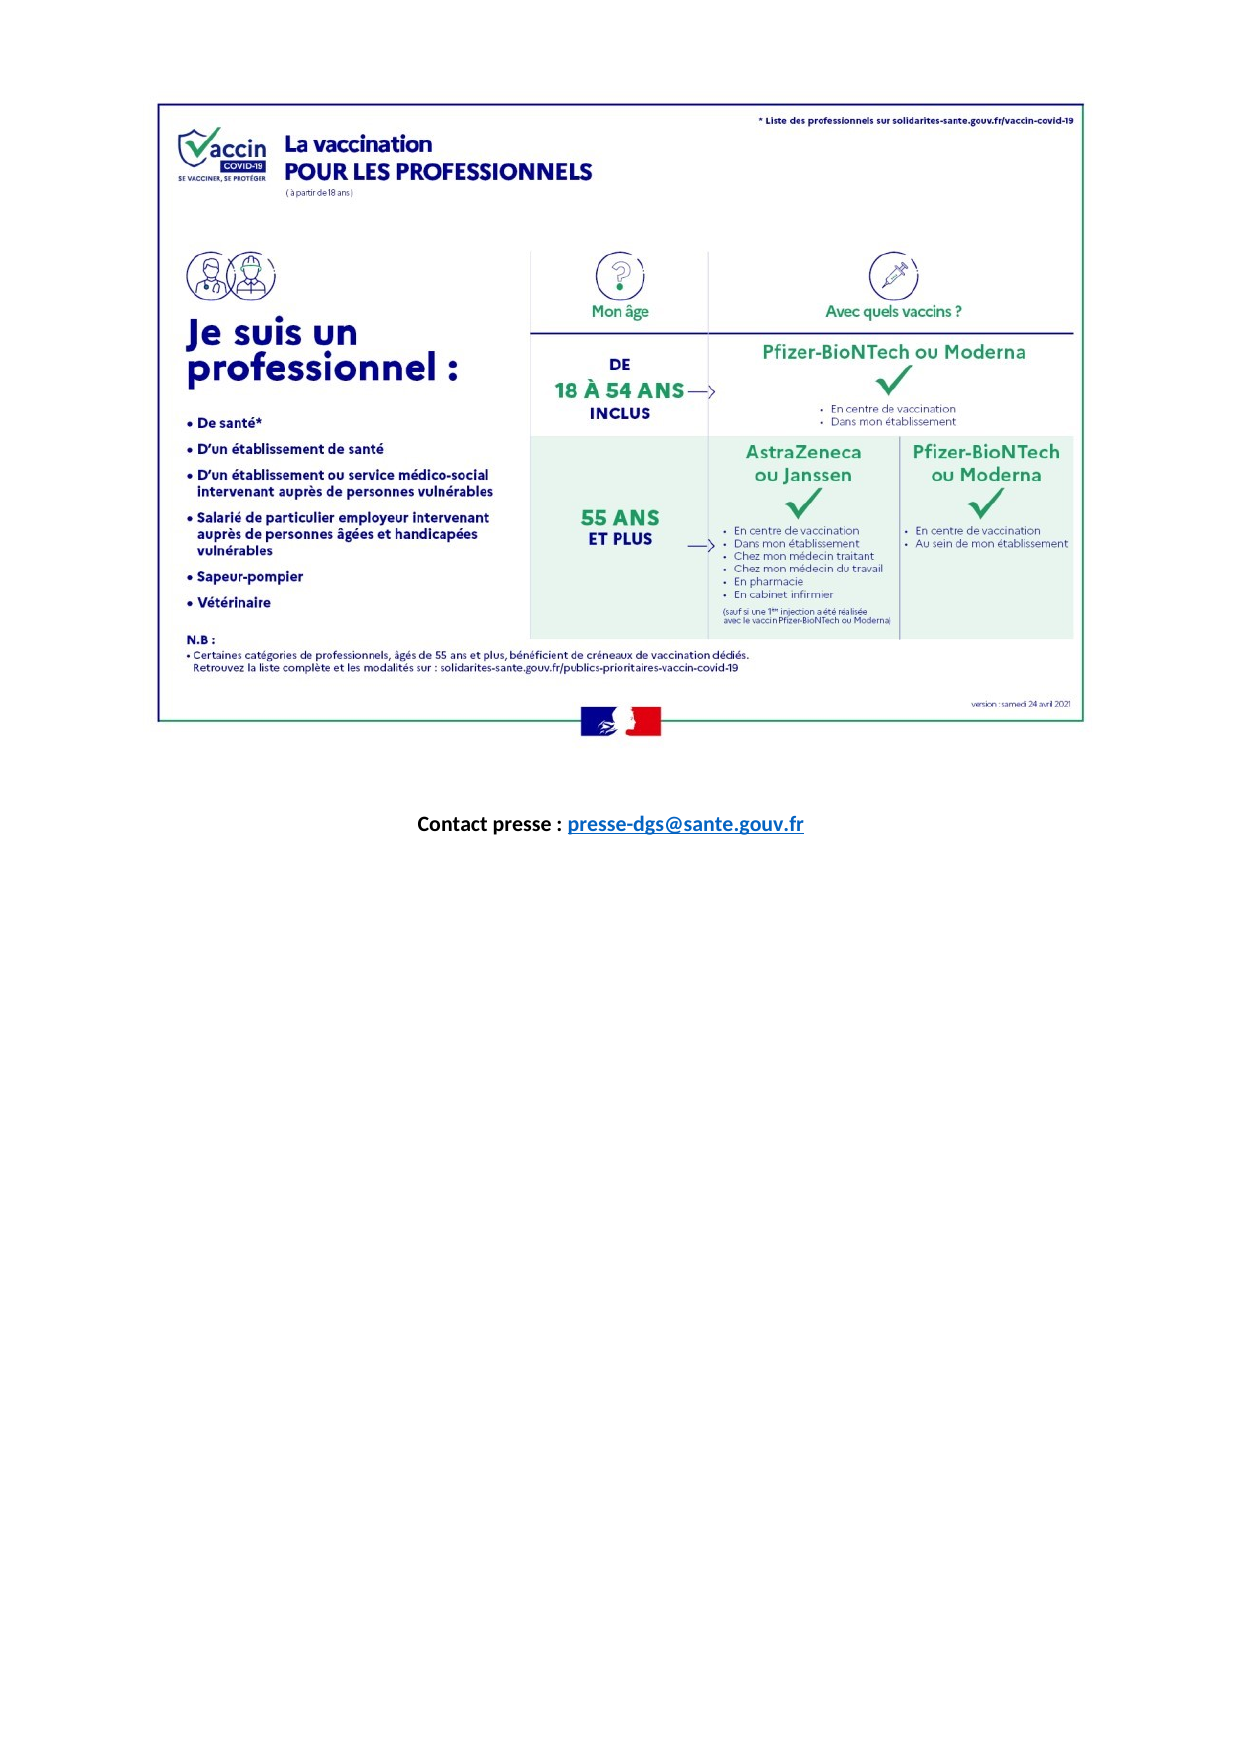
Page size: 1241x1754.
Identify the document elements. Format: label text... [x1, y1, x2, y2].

text Contact presse : presse-dgs@sante.gouv.fr [417, 810, 1113, 837]
picture [127, 73, 1114, 752]
